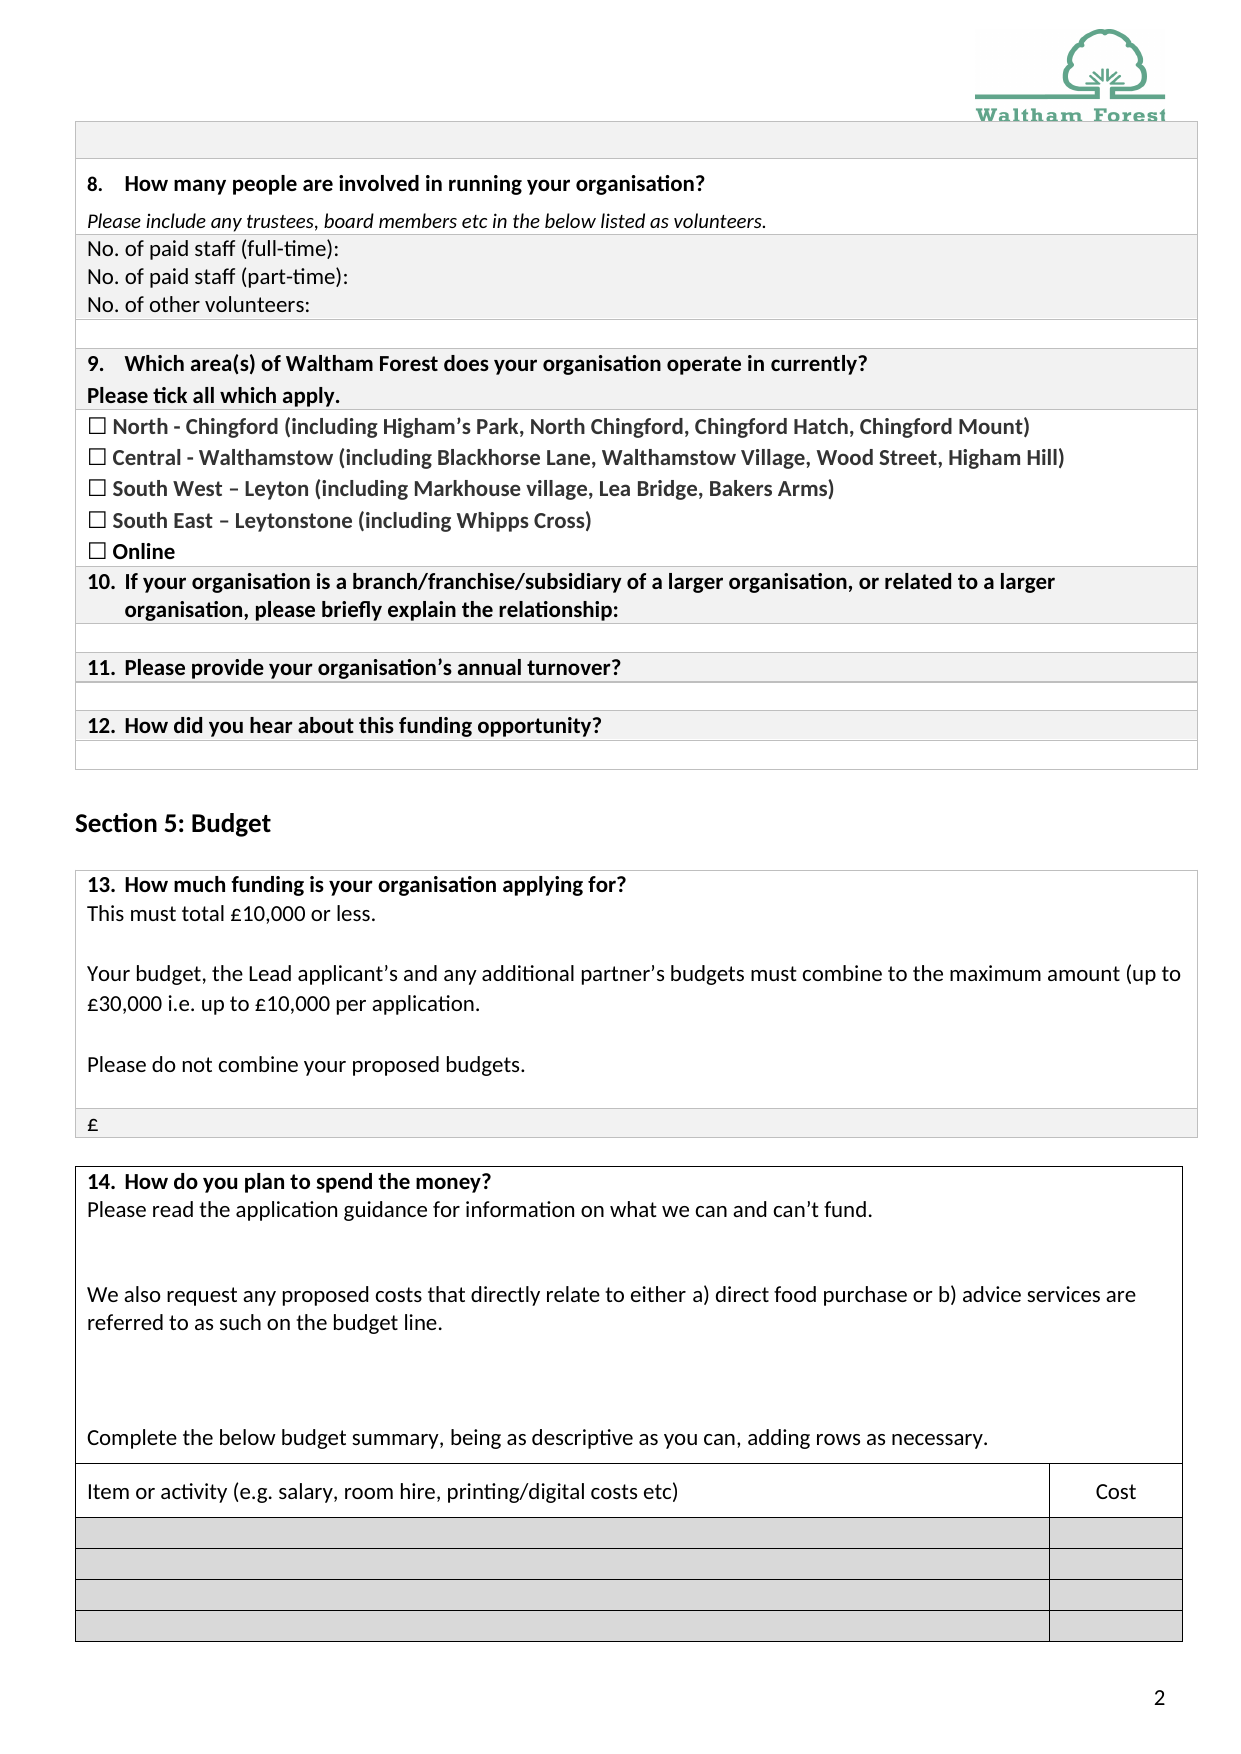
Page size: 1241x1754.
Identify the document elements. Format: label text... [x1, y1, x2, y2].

table_cell [76, 320, 1197, 348]
table_cell Which area(s) of Waltham Forest does your organisation operate in currently? Please tick all which apply. [76, 349, 1197, 409]
table_cell Item or activity (e.g. salary, room hire, printing/digital costs etc) [76, 1464, 1049, 1517]
table_cell [76, 683, 1197, 710]
table_cell [76, 1611, 1049, 1641]
table_cell [76, 624, 1197, 652]
table_cell [76, 1580, 1049, 1610]
table_header How do you plan to spend the money? Please read the application guidance for information on what we can and can’t fund. We also request any proposed costs that directly relate to either a) direct food purchase or b) advice services are referred to as such on the budget line. Complete the below budget summary, being as descriptive as you can, adding rows as necessary. [76, 1167, 1182, 1463]
table_cell £ [76, 1109, 1197, 1137]
table_cell [1050, 1580, 1182, 1610]
table_header How much funding is your organisation applying for? This must total £10,000 or less. Your budget, the Lead applicant’s and any additional partner’s budgets must combine to the maximum amount (up to £30,000 i.e. up to £10,000 per application. Please do not combine your proposed budgets. [76, 871, 1197, 1108]
table_cell Cost [1050, 1464, 1182, 1517]
table_cell [76, 741, 1197, 768]
table_cell North - Chingford (including Higham’s Park, North Chingford, Chingford Hatch, Chingford Mount) Central - Walthamstow (including Blackhorse Lane, Walthamstow Village, Wood Street, Higham Hill) South West – Leyton (including Markhouse village, Lea Bridge, Bakers Arms) South East – Leytonstone (including Whipps Cross) Online [76, 410, 1197, 566]
table_cell Please provide your organisation’s annual turnover? [76, 653, 1197, 681]
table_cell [76, 122, 1197, 158]
table_cell If your organisation is a branch/franchise/subsidiary of a larger organisation, or related to a larger organisation, please briefly explain the relationship: [76, 567, 1197, 623]
table_cell No. of paid staff (full-time): No. of paid staff (part-time): No. of other volunteers: [76, 235, 1197, 318]
picture [975, 29, 1166, 121]
table_cell [1050, 1518, 1182, 1548]
table_cell [76, 1518, 1049, 1548]
table_cell [1050, 1549, 1182, 1579]
table_cell How did you hear about this funding opportunity? [76, 711, 1197, 739]
table_cell [1050, 1611, 1182, 1641]
subtitle Section 5: Budget [75, 806, 1165, 839]
table_cell [76, 1549, 1049, 1579]
table_cell How many people are involved in running your organisation? Please include any trustees, board members etc in the below listed as volunteers. [76, 159, 1197, 233]
